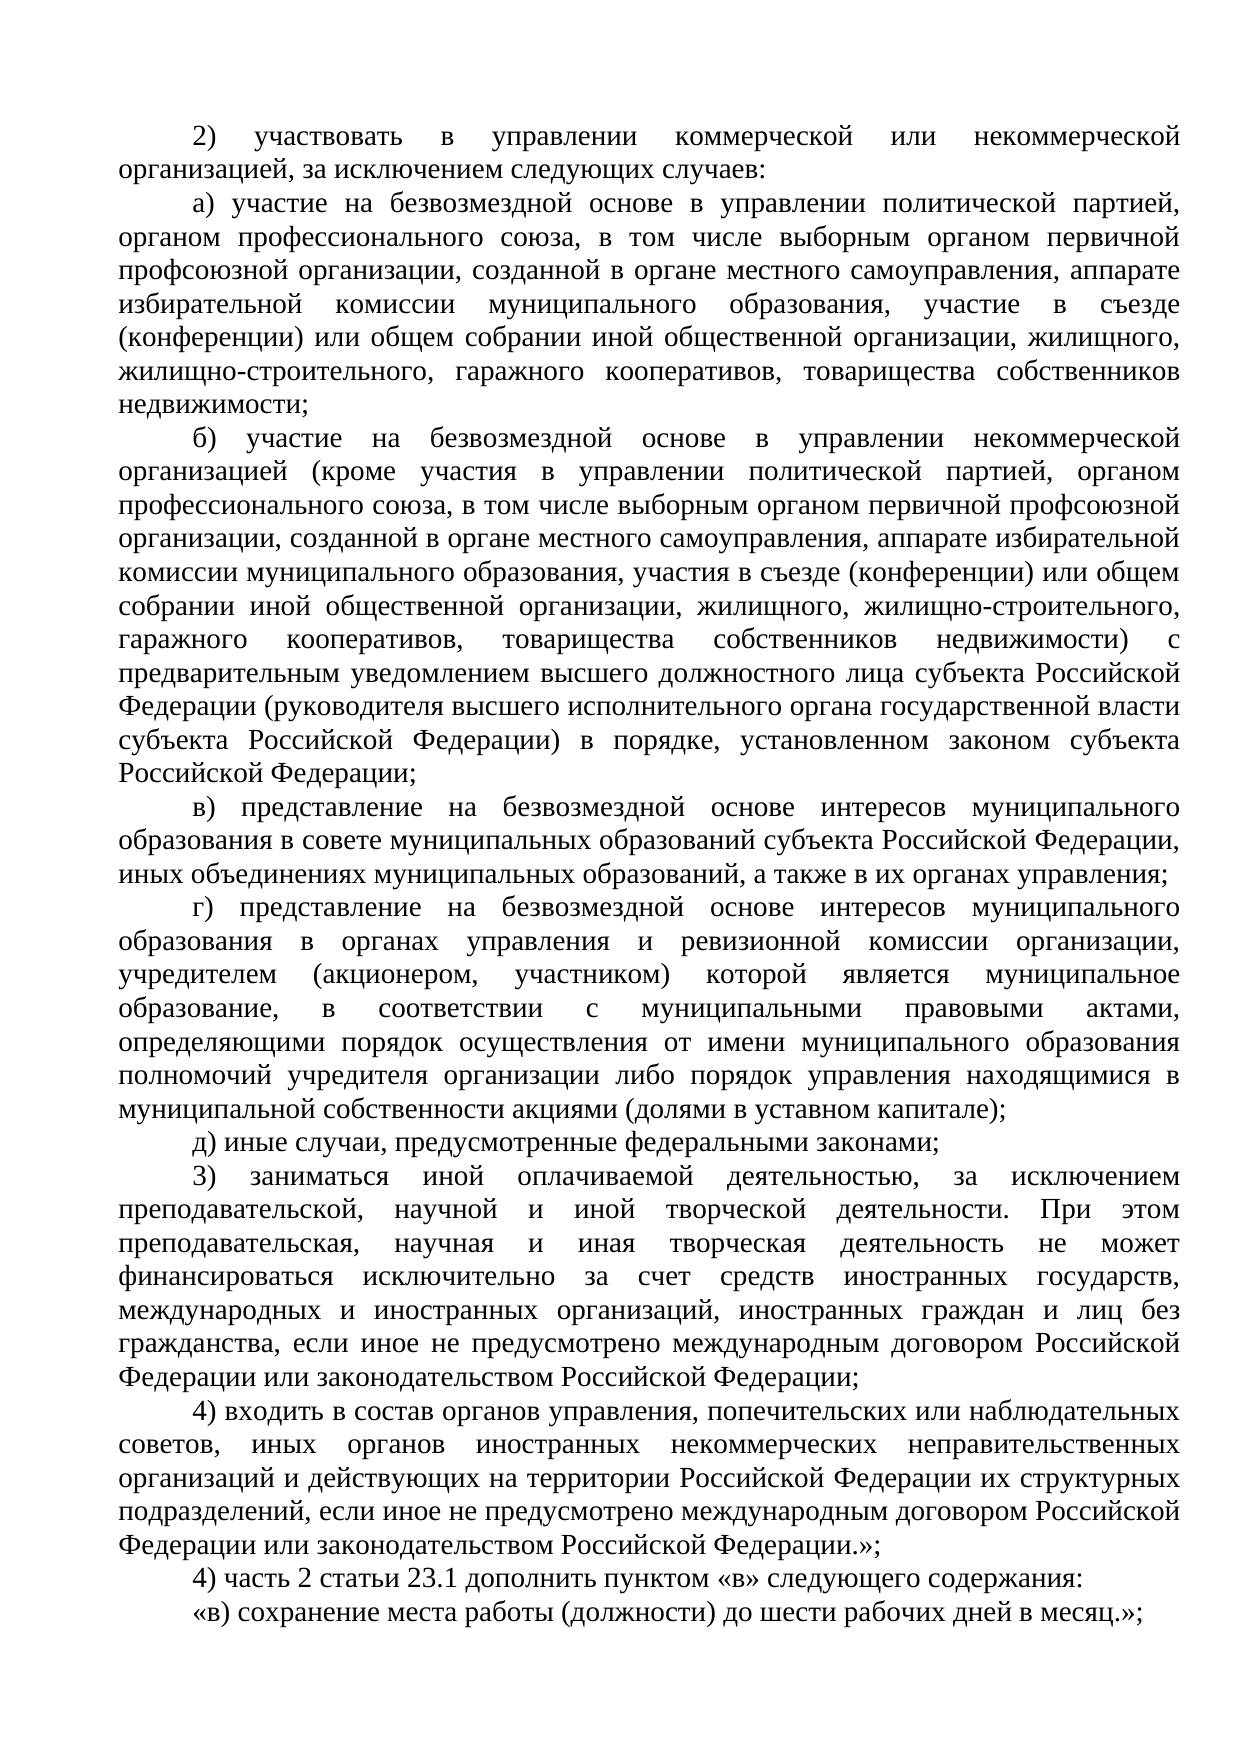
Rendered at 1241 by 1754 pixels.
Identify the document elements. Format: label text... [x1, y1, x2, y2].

text б) участие на безвозмездной основе в управлении некоммерческой организацией (кроме участия в управлении политической партией, органом профессионального союза, в том числе выборным органом первичной профсоюзной организации, созданной в органе местного самоуправления, аппарате избирательной комиссии муниципального образования, участия в съезде (конференции) или общем собрании иной общественной организации, жилищного, жилищно-строительного, гаражного кооперативов, товарищества собственников недвижимости) с предварительным уведомлением высшего должностного лица субъекта Российской Федерации (руководителя высшего исполнительного органа государственной власти субъекта Российской Федерации) в порядке, установленном законом субъекта Российской Федерации; [118, 420, 1181, 789]
text д) иные случаи, предусмотренные федеральными законами; [118, 1124, 1181, 1158]
text «в) сохранение места работы (должности) до шести рабочих дней в месяц.»; [118, 1594, 1181, 1627]
text в) представление на безвозмездной основе интересов муниципального образования в совете муниципальных образований субъекта Российской Федерации, иных объединениях муниципальных образований, а также в их органах управления; [118, 789, 1181, 889]
text 4) часть 2 статьи 23.1 дополнить пунктом «в» следующего содержания: [118, 1560, 1181, 1594]
text 3) заниматься иной оплачиваемой деятельностью, за исключением преподавательской, научной и иной творческой деятельности. При этом преподавательская, научная и иная творческая деятельность не может финансироваться исключительно за счет средств иностранных государств, международных и иностранных организаций, иностранных граждан и лиц без гражданства, если иное не предусмотрено международным договором Российской Федерации или законодательством Российской Федерации; [118, 1158, 1181, 1393]
text а) участие на безвозмездной основе в управлении политической партией, органом профессионального союза, в том числе выборным органом первичной профсоюзной организации, созданной в органе местного самоуправления, аппарате избирательной комиссии муниципального образования, участие в съезде (конференции) или общем собрании иной общественной организации, жилищного, жилищно-строительного, гаражного кооперативов, товарищества собственников недвижимости; [118, 185, 1181, 420]
text 2) участвовать в управлении коммерческой или некоммерческой организацией, за исключением следующих случаев: [118, 118, 1181, 185]
text 4) входить в состав органов управления, попечительских или наблюдательных советов, иных органов иностранных некоммерческих неправительственных организаций и действующих на территории Российской Федерации их структурных подразделений, если иное не предусмотрено международным договором Российской Федерации или законодательством Российской Федерации.»; [118, 1393, 1181, 1560]
text г) представление на безвозмездной основе интересов муниципального образования в органах управления и ревизионной комиссии организации, учредителем (акционером, участником) которой является муниципальное образование, в соответствии с муниципальными правовыми актами, определяющими порядок осуществления от имени муниципального образования полномочий учредителя организации либо порядок управления находящимися в муниципальной собственности акциями (долями в уставном капитале); [118, 889, 1181, 1124]
